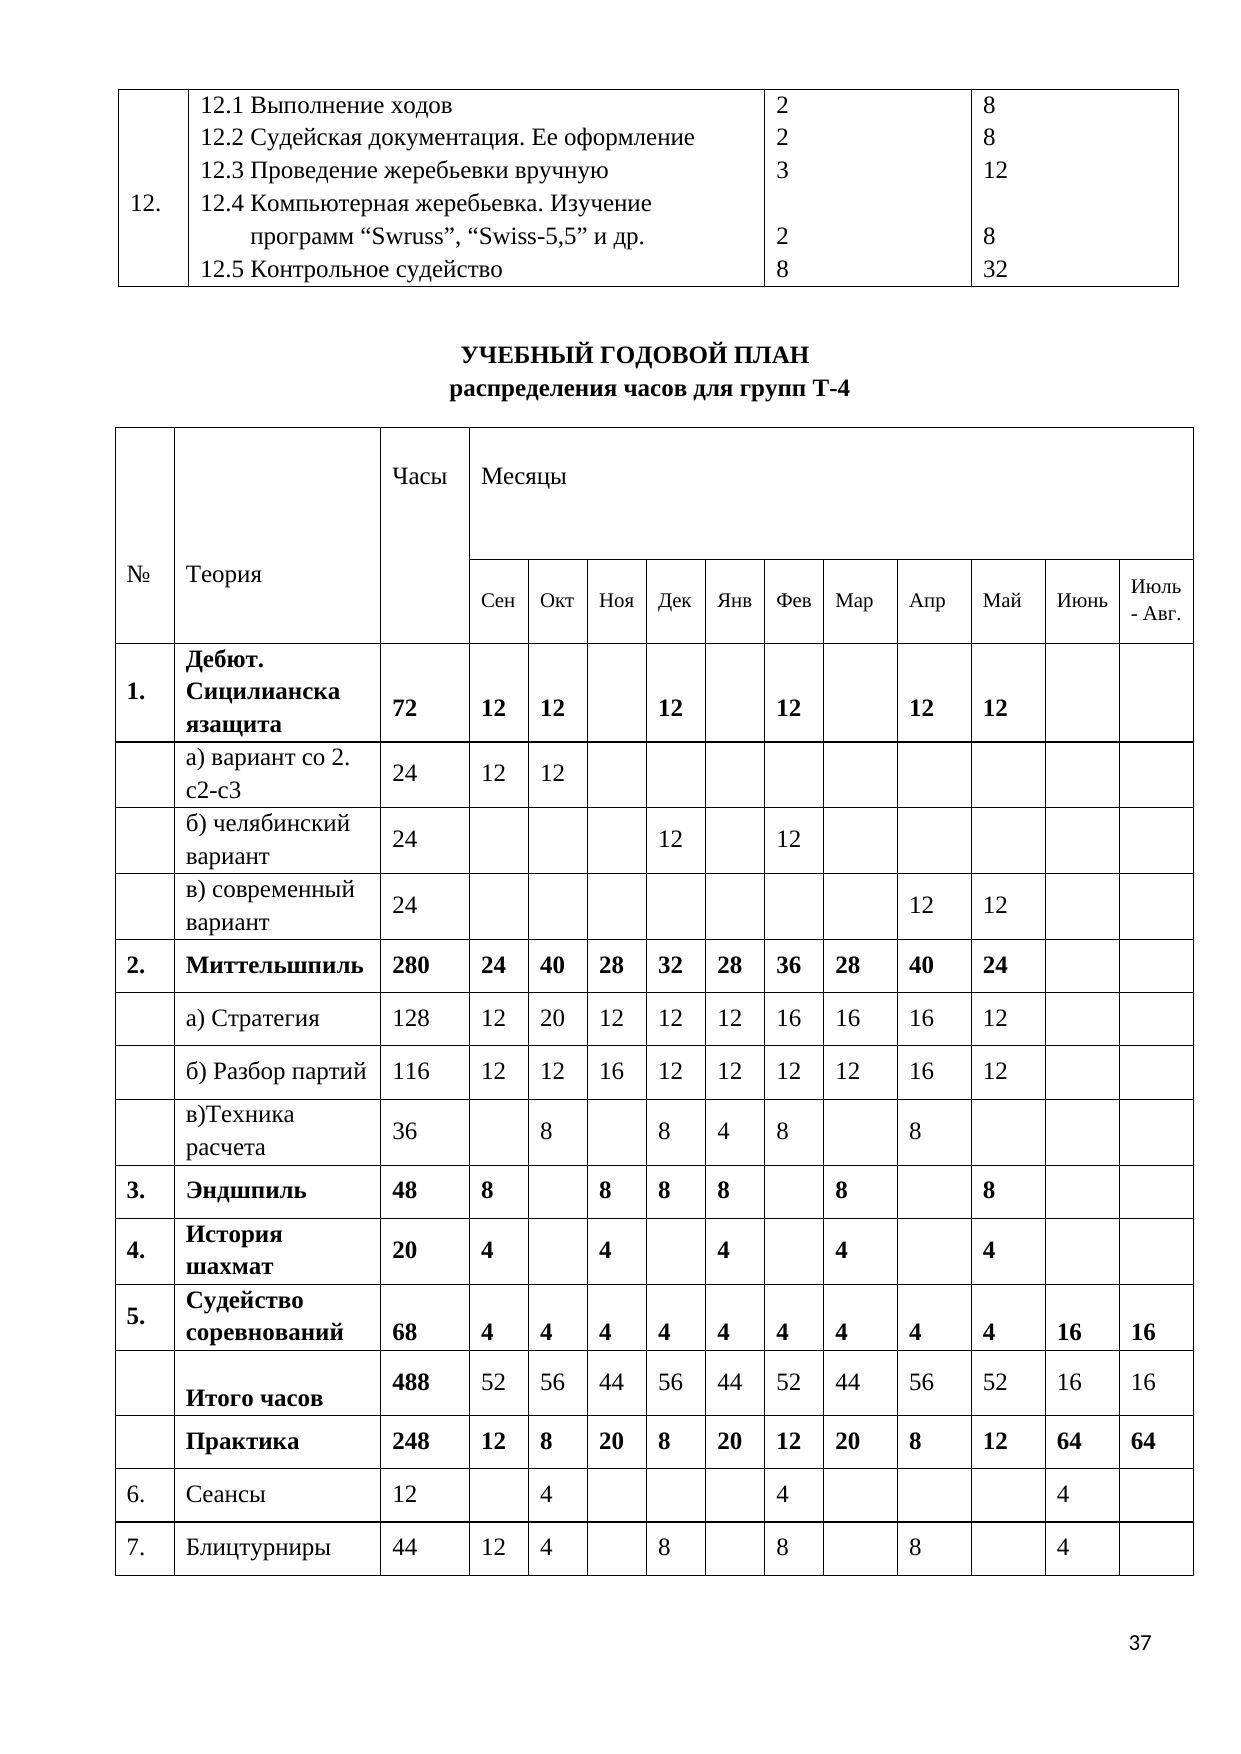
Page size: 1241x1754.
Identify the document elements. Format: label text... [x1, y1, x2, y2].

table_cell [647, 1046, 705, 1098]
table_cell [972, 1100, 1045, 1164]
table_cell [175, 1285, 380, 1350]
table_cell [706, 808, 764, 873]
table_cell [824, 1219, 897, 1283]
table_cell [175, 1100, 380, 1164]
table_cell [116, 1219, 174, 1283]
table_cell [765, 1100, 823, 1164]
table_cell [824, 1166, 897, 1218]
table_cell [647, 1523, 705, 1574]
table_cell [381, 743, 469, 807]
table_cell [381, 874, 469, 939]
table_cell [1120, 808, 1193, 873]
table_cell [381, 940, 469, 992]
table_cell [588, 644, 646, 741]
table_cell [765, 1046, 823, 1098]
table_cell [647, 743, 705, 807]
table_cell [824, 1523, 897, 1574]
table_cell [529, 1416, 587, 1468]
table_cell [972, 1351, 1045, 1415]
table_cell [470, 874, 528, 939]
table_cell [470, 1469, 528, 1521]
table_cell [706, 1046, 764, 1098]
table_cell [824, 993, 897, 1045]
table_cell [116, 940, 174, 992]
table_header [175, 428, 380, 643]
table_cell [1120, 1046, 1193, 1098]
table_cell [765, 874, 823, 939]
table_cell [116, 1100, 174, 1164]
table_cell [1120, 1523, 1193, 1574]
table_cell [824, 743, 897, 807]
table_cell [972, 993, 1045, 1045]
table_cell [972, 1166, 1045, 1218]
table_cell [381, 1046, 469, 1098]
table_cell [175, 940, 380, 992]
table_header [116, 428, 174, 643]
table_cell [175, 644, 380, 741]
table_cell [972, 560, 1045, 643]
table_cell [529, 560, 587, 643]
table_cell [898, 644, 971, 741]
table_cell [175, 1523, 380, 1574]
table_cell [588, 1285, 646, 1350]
text распределения часов для групп Т-4 [103, 373, 1152, 402]
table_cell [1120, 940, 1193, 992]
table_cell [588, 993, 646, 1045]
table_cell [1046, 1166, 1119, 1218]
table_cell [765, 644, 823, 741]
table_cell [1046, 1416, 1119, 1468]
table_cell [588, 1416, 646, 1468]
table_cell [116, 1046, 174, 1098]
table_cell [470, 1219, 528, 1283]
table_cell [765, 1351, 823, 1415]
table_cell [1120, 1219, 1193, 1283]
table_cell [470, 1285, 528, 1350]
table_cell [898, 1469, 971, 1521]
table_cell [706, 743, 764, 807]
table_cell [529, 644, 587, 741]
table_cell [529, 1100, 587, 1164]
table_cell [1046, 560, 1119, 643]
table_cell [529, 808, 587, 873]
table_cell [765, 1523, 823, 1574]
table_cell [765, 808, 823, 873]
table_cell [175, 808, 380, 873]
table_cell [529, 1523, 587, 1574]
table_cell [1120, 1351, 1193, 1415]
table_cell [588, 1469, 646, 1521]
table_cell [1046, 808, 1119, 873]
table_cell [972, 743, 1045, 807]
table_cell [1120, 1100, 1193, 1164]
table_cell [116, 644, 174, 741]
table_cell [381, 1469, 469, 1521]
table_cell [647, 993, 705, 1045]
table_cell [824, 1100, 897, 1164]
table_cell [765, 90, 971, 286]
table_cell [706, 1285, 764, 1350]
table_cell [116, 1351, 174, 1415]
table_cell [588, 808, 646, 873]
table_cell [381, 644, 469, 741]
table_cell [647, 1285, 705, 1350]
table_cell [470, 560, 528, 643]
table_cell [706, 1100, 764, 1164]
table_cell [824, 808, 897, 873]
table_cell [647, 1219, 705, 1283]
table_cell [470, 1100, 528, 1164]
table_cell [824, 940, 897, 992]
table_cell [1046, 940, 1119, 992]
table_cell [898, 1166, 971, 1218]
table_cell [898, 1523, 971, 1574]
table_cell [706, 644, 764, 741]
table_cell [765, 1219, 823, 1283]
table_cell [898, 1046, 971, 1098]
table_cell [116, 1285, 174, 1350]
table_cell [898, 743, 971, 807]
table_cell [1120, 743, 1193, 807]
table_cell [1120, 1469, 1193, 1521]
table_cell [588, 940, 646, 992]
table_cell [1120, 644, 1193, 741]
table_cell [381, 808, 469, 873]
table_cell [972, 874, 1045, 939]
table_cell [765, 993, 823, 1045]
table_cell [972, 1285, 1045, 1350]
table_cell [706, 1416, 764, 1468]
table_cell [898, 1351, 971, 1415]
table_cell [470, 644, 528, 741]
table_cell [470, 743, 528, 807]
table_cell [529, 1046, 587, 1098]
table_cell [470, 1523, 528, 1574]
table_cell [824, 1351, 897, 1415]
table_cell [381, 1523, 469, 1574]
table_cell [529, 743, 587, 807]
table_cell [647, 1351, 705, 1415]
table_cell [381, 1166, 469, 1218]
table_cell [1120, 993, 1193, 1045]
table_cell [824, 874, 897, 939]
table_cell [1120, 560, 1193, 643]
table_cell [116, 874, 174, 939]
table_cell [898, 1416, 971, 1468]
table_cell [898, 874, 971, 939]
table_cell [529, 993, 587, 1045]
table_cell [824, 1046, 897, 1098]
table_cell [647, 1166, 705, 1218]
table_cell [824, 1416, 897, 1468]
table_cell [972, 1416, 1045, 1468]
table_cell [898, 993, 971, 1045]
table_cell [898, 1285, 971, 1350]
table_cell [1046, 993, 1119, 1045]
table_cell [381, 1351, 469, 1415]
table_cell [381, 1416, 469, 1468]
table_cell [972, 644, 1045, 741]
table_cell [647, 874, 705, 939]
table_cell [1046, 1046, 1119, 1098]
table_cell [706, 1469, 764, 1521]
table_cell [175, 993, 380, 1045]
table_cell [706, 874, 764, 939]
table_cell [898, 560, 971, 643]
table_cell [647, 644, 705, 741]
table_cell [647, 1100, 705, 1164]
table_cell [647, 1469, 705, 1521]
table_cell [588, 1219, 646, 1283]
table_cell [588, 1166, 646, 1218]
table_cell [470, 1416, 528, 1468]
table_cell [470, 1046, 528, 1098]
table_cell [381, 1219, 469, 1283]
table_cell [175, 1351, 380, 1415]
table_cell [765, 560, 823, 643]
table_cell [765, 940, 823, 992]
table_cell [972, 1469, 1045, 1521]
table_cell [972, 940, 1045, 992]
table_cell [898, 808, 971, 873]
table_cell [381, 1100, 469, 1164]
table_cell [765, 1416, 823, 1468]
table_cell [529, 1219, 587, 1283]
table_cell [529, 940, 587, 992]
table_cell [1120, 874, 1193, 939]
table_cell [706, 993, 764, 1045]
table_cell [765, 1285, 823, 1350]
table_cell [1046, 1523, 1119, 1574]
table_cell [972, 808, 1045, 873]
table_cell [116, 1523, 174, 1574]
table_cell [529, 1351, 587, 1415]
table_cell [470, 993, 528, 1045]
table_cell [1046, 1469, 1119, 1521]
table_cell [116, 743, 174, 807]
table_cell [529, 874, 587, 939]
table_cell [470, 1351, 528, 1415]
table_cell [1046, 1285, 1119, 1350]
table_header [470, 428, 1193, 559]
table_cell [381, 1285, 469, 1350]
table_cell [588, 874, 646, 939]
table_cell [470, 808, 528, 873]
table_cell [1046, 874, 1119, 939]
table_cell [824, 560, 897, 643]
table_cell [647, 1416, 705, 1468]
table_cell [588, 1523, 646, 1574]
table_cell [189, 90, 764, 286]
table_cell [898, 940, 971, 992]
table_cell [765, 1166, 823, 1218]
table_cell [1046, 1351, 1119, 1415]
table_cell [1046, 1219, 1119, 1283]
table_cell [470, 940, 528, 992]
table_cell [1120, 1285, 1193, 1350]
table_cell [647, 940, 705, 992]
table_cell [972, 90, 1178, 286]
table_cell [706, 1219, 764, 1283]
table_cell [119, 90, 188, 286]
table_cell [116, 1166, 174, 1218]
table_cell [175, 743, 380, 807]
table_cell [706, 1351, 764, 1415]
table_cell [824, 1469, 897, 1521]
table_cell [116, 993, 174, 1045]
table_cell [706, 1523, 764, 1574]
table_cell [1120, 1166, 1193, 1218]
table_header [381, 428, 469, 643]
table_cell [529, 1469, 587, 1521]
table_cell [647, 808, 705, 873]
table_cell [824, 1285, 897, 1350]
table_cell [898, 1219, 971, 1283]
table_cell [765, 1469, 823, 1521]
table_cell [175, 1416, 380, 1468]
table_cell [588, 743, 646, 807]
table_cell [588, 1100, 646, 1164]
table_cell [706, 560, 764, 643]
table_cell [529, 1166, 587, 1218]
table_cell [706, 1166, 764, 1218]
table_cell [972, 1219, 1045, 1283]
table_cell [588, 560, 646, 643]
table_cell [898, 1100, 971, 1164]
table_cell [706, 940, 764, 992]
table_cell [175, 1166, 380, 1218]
text УЧЕБНЫЙ ГОДОВОЙ ПЛАН [118, 340, 1152, 369]
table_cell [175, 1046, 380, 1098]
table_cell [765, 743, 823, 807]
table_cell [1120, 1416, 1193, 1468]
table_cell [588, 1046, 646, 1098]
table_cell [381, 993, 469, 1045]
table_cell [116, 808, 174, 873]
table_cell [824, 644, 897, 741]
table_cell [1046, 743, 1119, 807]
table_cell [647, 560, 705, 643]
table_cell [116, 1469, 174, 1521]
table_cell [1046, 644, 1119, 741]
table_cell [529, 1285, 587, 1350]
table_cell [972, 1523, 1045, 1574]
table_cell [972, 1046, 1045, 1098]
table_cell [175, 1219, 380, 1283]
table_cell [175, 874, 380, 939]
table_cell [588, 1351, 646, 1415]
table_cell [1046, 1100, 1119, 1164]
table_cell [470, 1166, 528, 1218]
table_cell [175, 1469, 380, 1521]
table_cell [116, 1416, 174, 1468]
